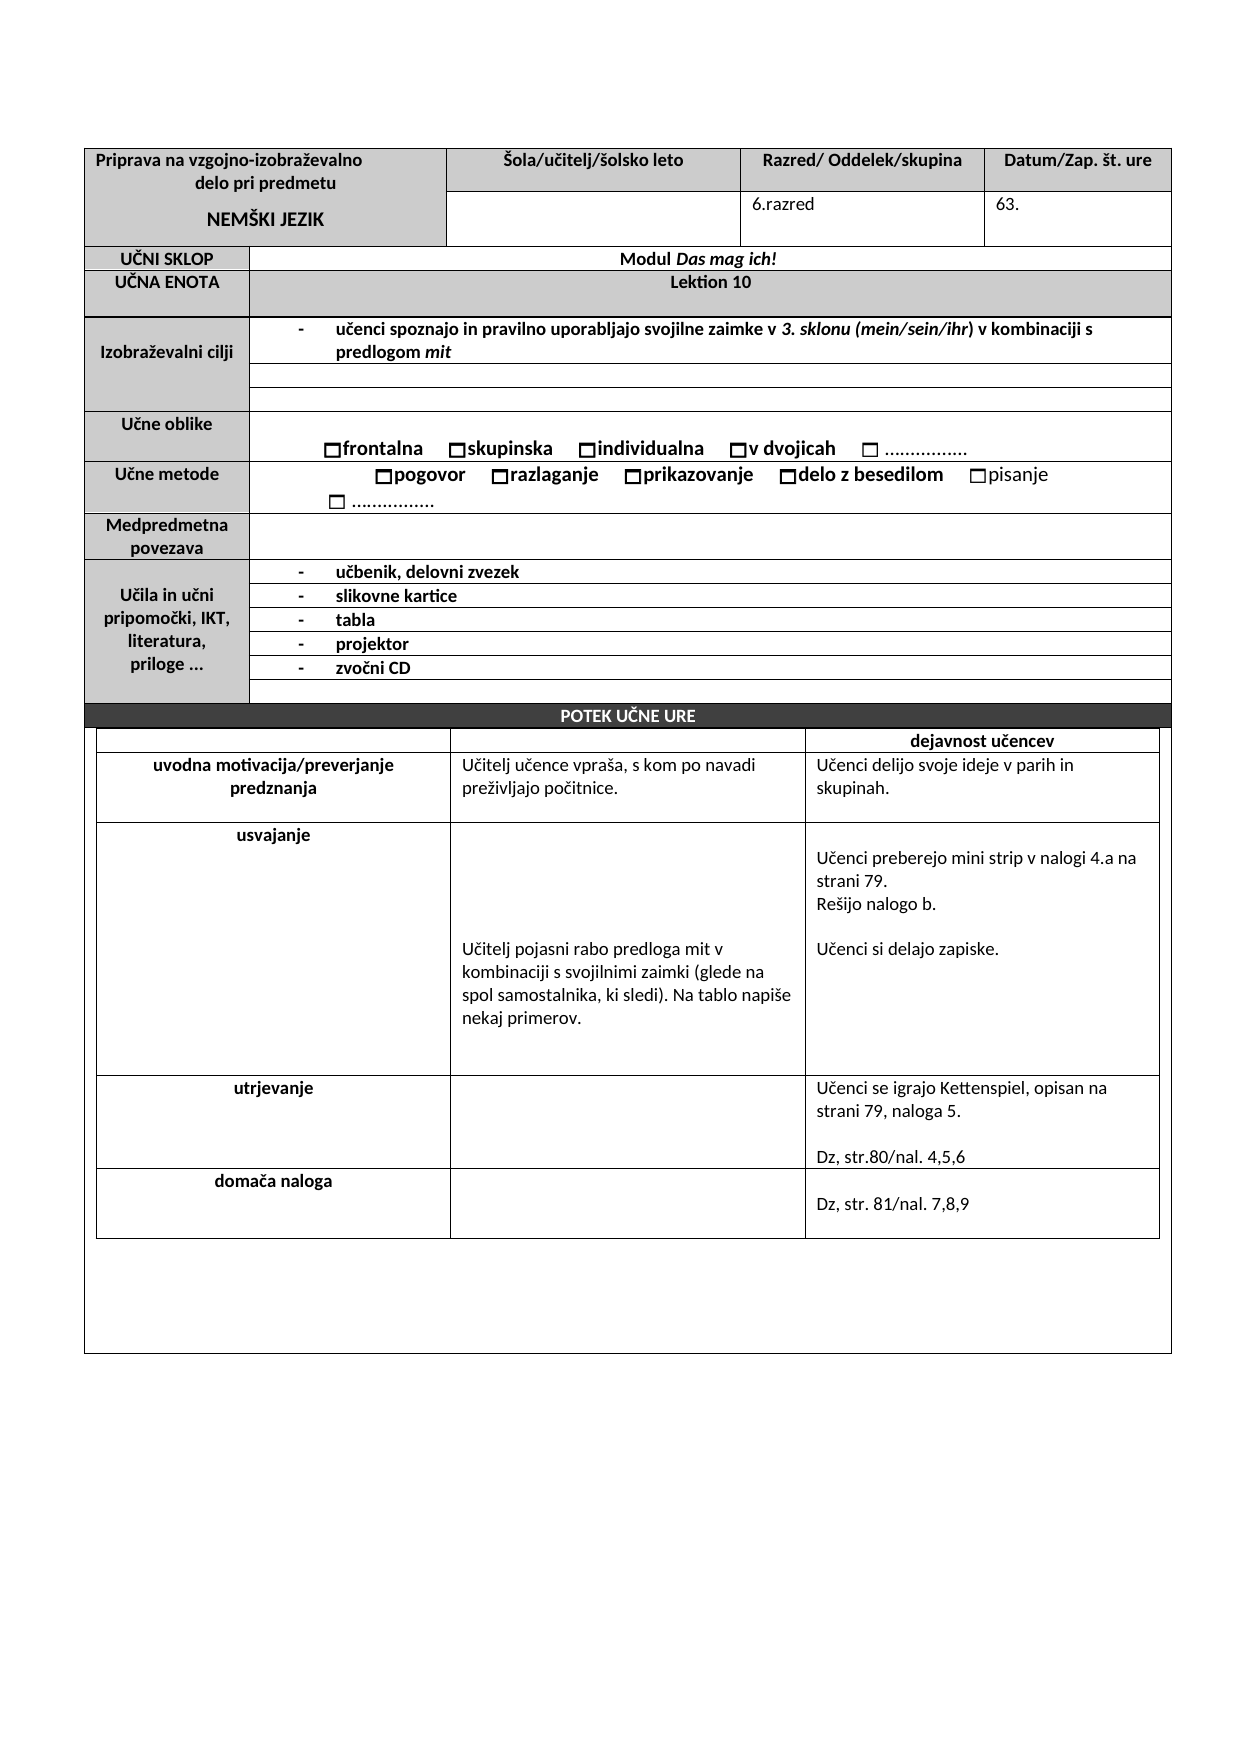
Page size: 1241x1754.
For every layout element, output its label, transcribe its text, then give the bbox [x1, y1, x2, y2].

table_cell UČNA ENOTA [85, 271, 249, 316]
table_cell [447, 192, 740, 246]
table_cell Učne oblike [85, 412, 249, 461]
table_cell 6.razred [741, 192, 984, 246]
table_cell Lektion 10 [250, 271, 1171, 316]
table_cell tabla [250, 608, 1171, 631]
table_cell [250, 514, 1171, 559]
table_header Priprava na vzgojno-izobraževalno delo pri predmetu NEMŠKI JEZIK [85, 149, 446, 246]
table_cell [250, 680, 1171, 703]
table_cell POTEK UČNE URE [85, 704, 1171, 727]
table_cell [250, 364, 1171, 387]
table_cell zvočni CD [250, 656, 1171, 679]
table_cell Učne metode [85, 462, 249, 512]
table_cell učenci spoznajo in pravilno uporabljajo svojilne zaimke v 3. sklonu (mein/sein/ihr) v kombinaciji s predlogom mit [250, 318, 1171, 363]
table_cell Medpredmetna povezava [85, 514, 249, 559]
table_header Razred/ Oddelek/skupina [741, 149, 984, 191]
table_cell [85, 728, 1171, 1353]
table_cell Modul Das mag ich! [250, 247, 1171, 269]
table_header Šola/učitelj/šolsko leto [447, 149, 740, 191]
table_cell [250, 388, 1171, 411]
table_cell Učila in učni pripomočki, IKT, literatura, priloge ... [85, 560, 249, 703]
table_cell slikovne kartice [250, 584, 1171, 607]
table_cell pogovor razlaganje prikazovanje delo z besedilom pisanje …............. [250, 462, 1171, 512]
table_cell Izobraževalni cilji [85, 318, 249, 411]
table_header Datum/Zap. št. ure [985, 149, 1171, 191]
table_cell projektor [250, 632, 1171, 655]
table_cell frontalna skupinska individualna v dvojicah …............. [250, 412, 1171, 461]
table_cell učbenik, delovni zvezek [250, 560, 1171, 583]
table_cell 63. [985, 192, 1171, 246]
table_cell UČNI SKLOP [85, 247, 249, 269]
